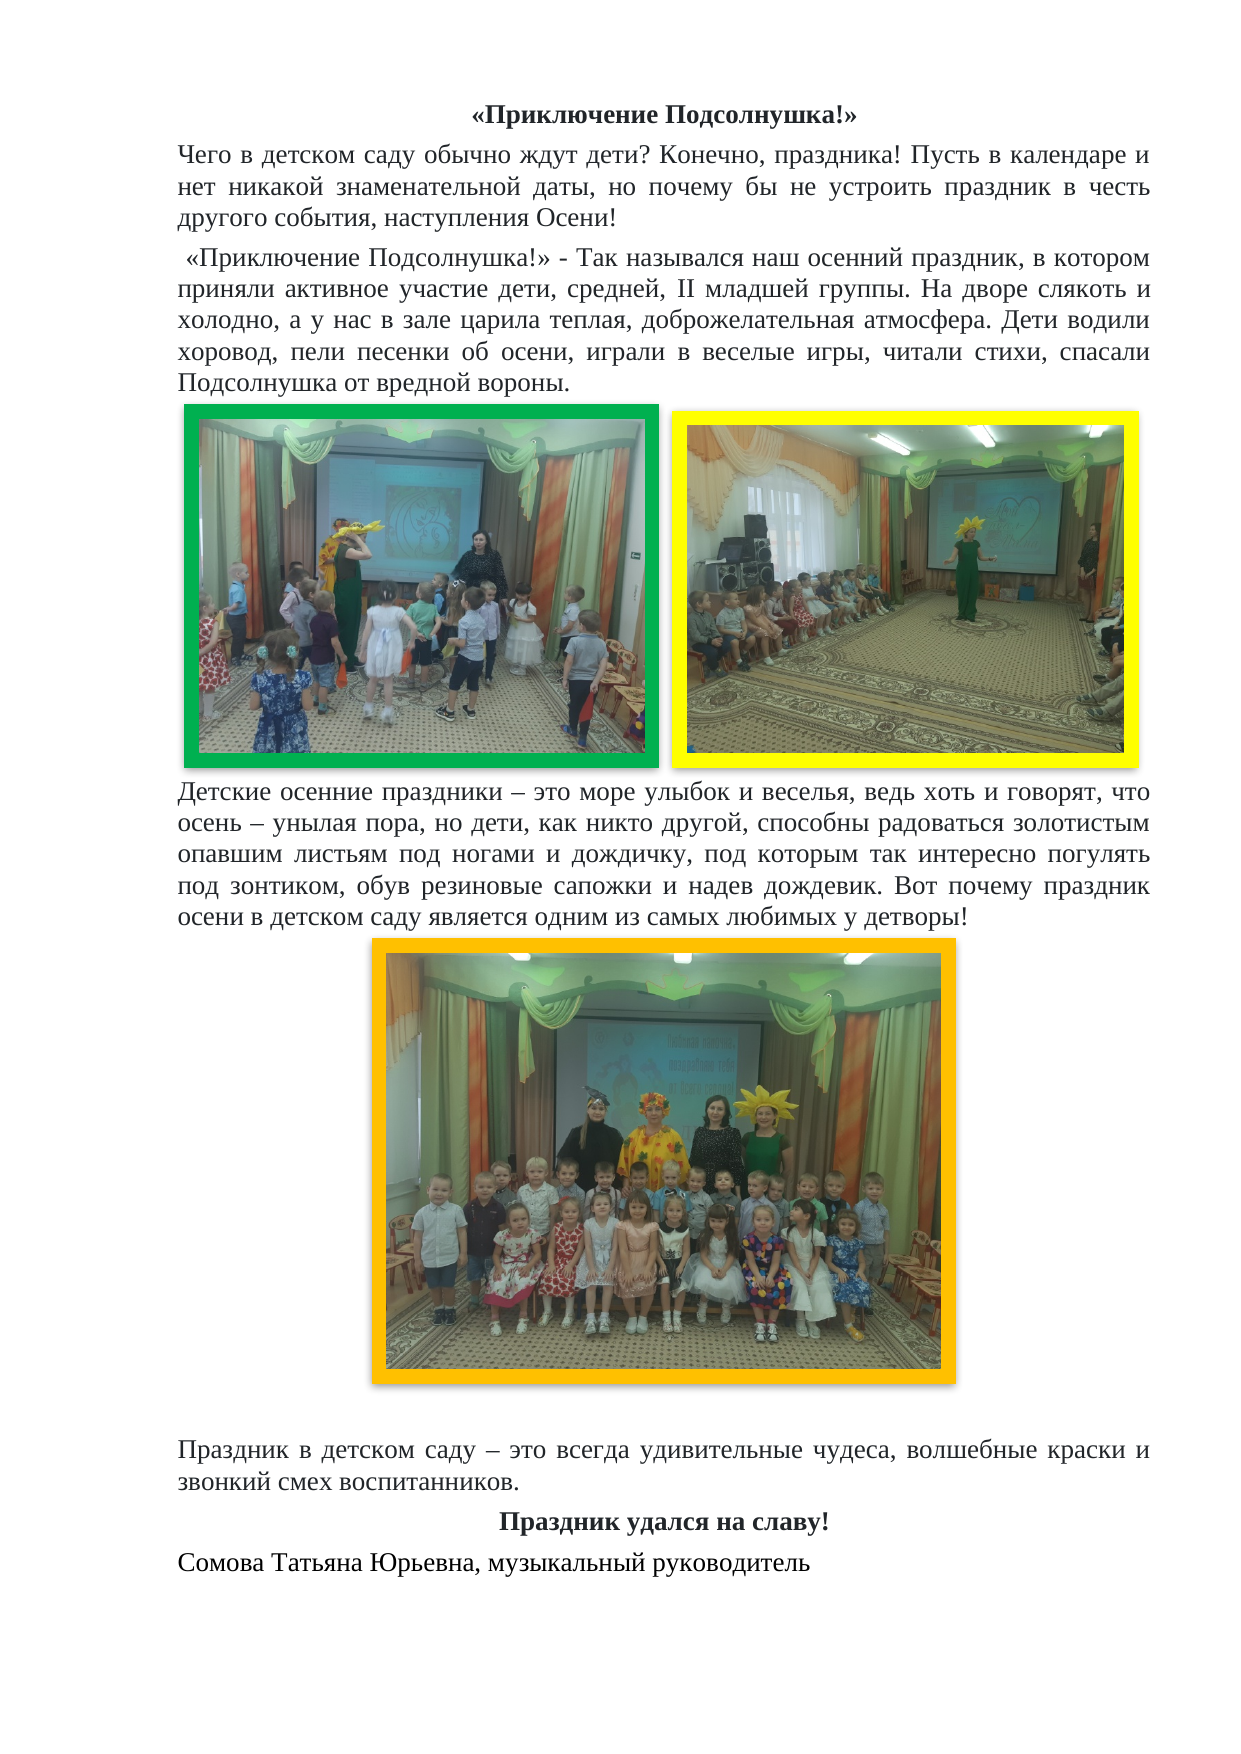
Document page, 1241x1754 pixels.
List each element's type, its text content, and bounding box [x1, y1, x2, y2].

text Праздник в детском саду – это всегда удивительные чудеса, волшебные краски и звонкий смех воспитанников. [177, 1433, 1152, 1496]
text Сомова Татьяна Юрьевна, музыкальный руководитель [177, 1546, 1152, 1577]
picture [687, 425, 1124, 753]
text «Приключение Подсолнушка!» - Так назывался наш осенний праздник, в котором приняли активное участие дети, средней, II младшей группы. На дворе слякоть и холодно, а у нас в зале царила теплая, доброжелательная атмосфера. Дети водили хоровод, пели песенки об осени, играли в веселые игры, читали стихи, спасали Подсолнушка от вредной вороны. [177, 241, 1152, 397]
text «Приключение Подсолнушка!» [177, 98, 1152, 129]
picture [199, 419, 645, 753]
text Детские осенние праздники – это море улыбок и веселья, ведь хоть и говорят, что осень – унылая пора, но дети, как никто другой, способны радоваться золотистым опавшим листьям под ногами и дождичку, под которым так интересно погулять под зонтиком, обув резиновые сапожки и надев дождевик. Вот почему праздник осени в детском саду является одним из самых любимых у детворы! [177, 775, 1152, 931]
text Чего в детском саду обычно ждут дети? Конечно, праздника! Пусть в календаре и нет никакой знаменательной даты, но почему бы не устроить праздник в честь другого события, наступления Осени! [177, 138, 1152, 232]
picture [386, 953, 941, 1369]
text Праздник удался на славу! [177, 1505, 1152, 1536]
